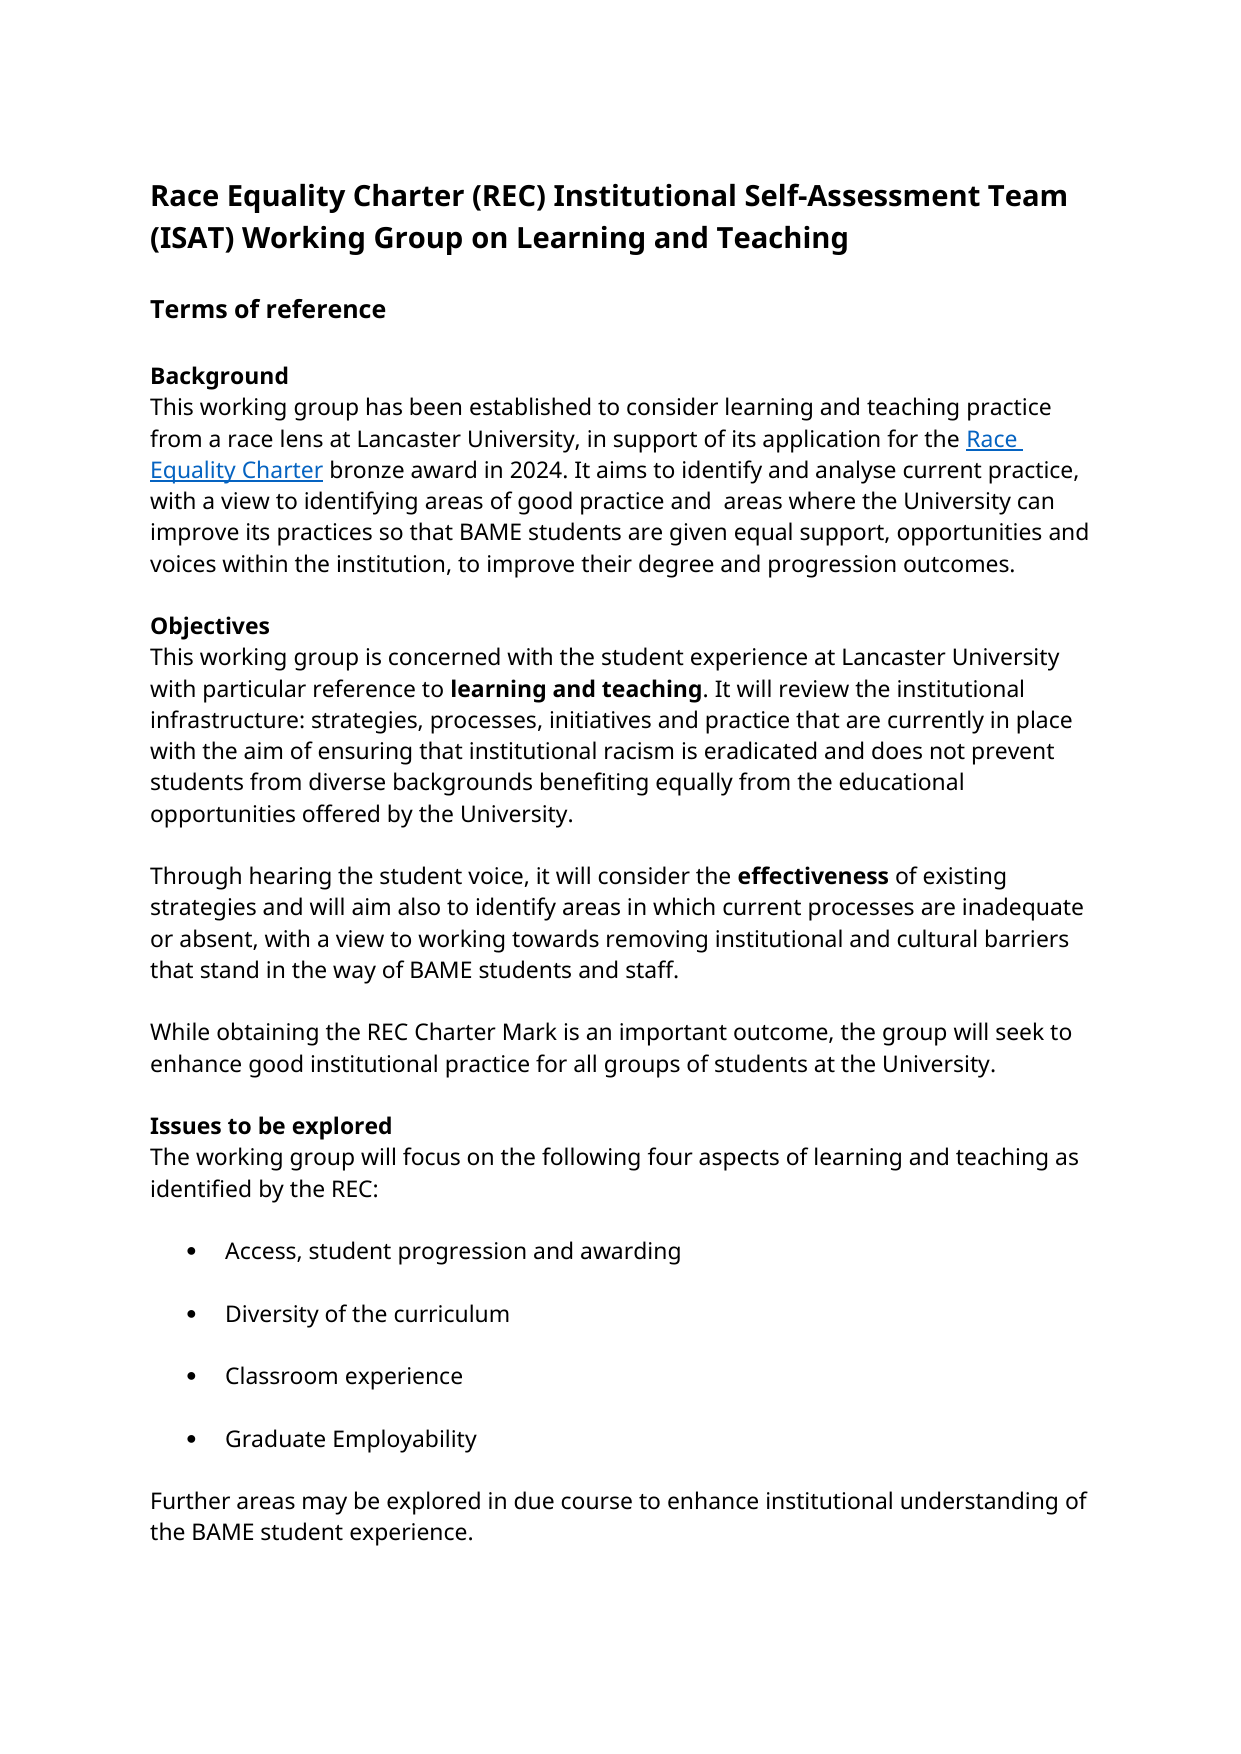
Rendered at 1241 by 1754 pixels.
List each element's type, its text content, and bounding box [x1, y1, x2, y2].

text Terms of reference [150, 292, 1090, 326]
text The working group will focus on the following four aspects of learning and teaching as identified by the REC: [150, 1141, 1090, 1204]
text Objectives [150, 610, 1090, 641]
text This working group has been established to consider learning and teaching practice from a race lens at Lancaster University, in support of its application for the Race Equality Charter bronze award in 2024. It aims to identify and analyse current practice, with a view to identifying areas of good practice and areas where the University can improve its practices so that BAME students are given equal support, opportunities and voices within the institution, to improve their degree and progression outcomes. [150, 391, 1090, 579]
list Graduate Employability [187, 1422, 1090, 1454]
text Issues to be explored [150, 1110, 1090, 1141]
subtitle Race Equality Charter (REC) Institutional Self-Assessment Team (ISAT) Working Group on Learning and Teaching [150, 175, 1090, 257]
text Through hearing the student voice, it will consider the effectiveness of existing strategies and will aim also to identify areas in which current processes are inadequate or absent, with a view to working towards removing institutional and cultural barriers that stand in the way of BAME students and staff. [150, 860, 1090, 985]
text Further areas may be explored in due course to enhance institutional understanding of the BAME student experience. [150, 1485, 1090, 1547]
text This working group is concerned with the student experience at Lancaster University with particular reference to learning and teaching. It will review the institutional infrastructure: strategies, processes, initiatives and practice that are currently in place with the aim of ensuring that institutional racism is eradicated and does not prevent students from diverse backgrounds benefiting equally from the educational opportunities offered by the University. [150, 641, 1090, 829]
list Classroom experience [187, 1360, 1090, 1391]
text While obtaining the REC Charter Mark is an important outcome, the group will seek to enhance good institutional practice for all groups of students at the University. [150, 1016, 1090, 1079]
list Diversity of the curriculum [187, 1297, 1090, 1329]
list Access, student progression and awarding [187, 1235, 1090, 1266]
text Background [150, 360, 1090, 391]
